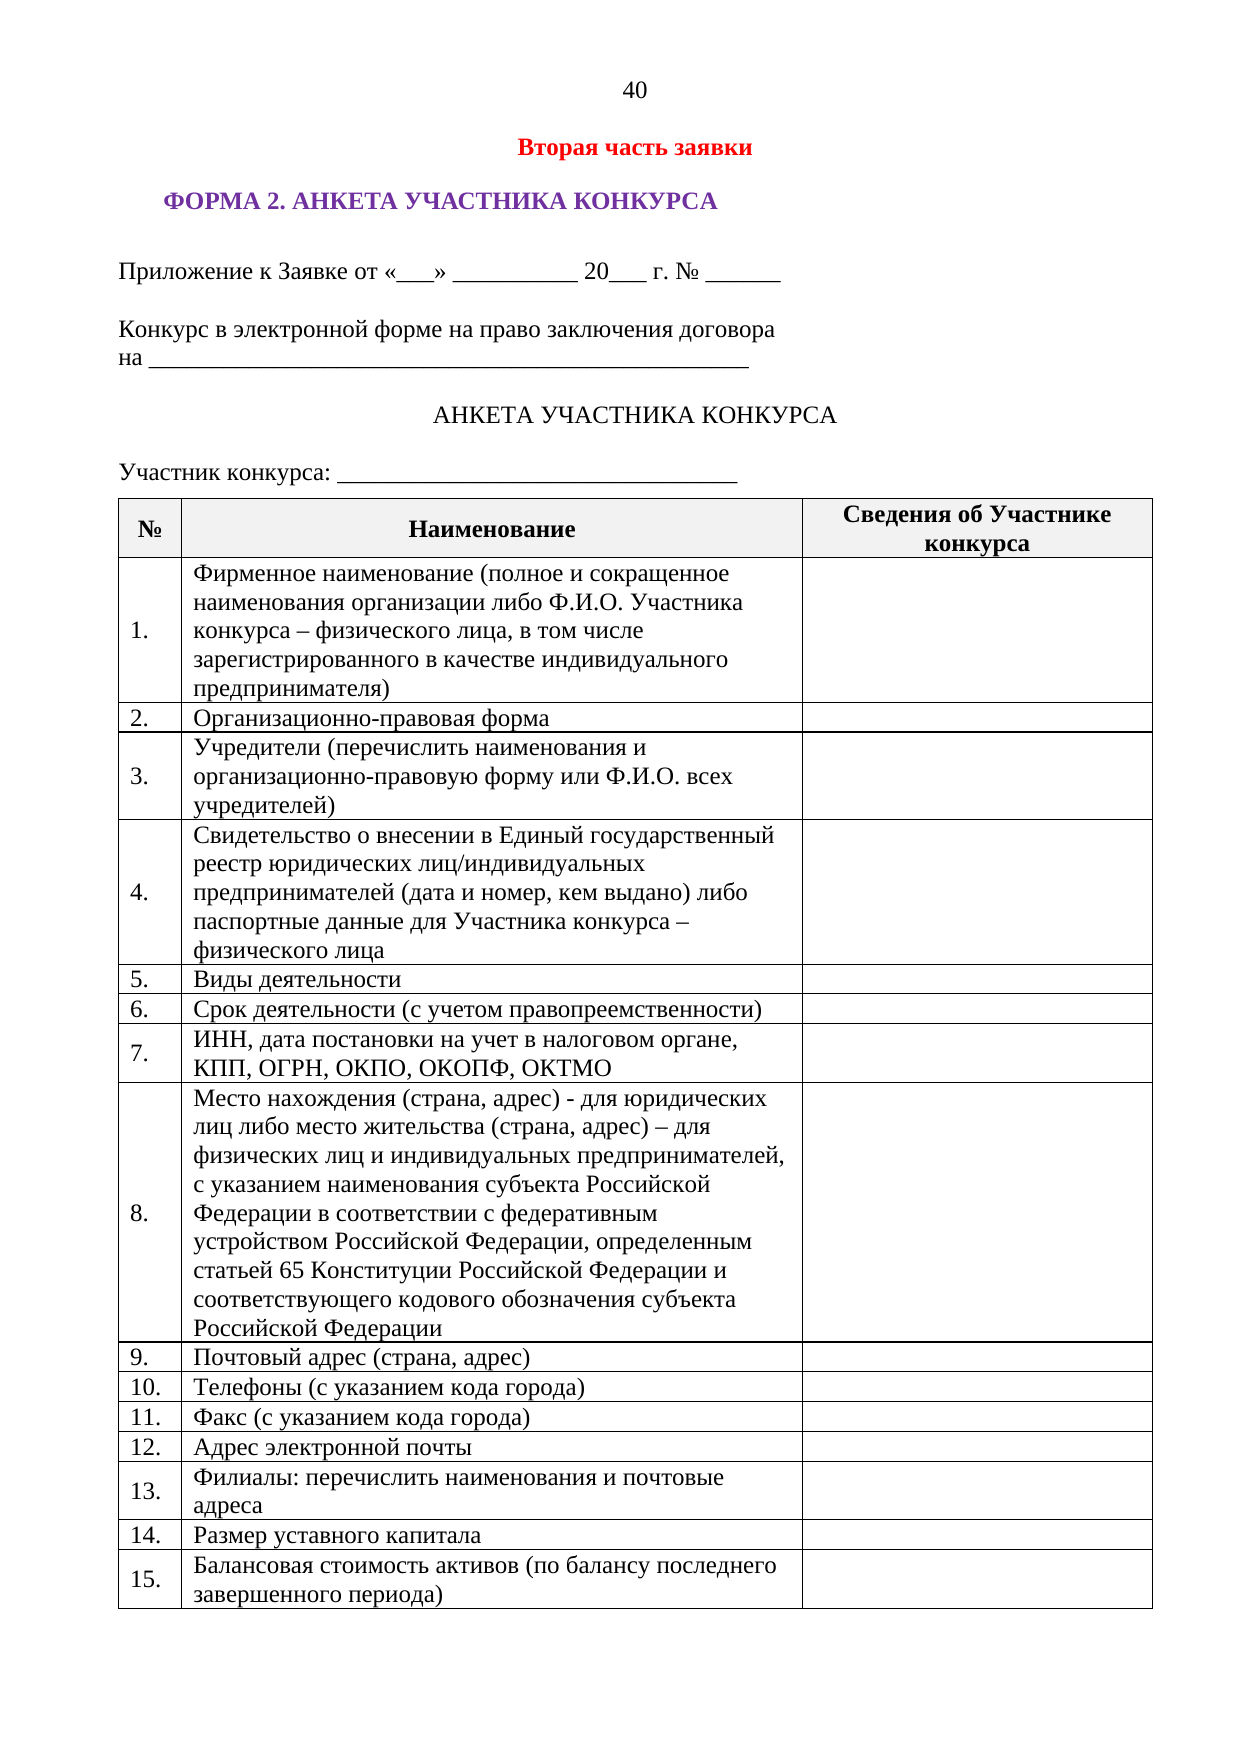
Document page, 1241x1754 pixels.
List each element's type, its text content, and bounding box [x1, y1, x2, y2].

table_header Наименование [182, 499, 802, 557]
table_cell 3. [119, 733, 181, 819]
text на ________________________________________________ [118, 342, 1152, 371]
table_cell 6. [119, 994, 181, 1023]
table_cell [803, 994, 1152, 1023]
table_cell Почтовый адрес (страна, адрес) [182, 1343, 802, 1371]
table_cell [803, 1520, 1152, 1549]
table_cell [803, 703, 1152, 731]
table_header № [119, 499, 181, 557]
table_cell 7. [119, 1024, 181, 1082]
table_cell [803, 1402, 1152, 1431]
table_cell [803, 820, 1152, 963]
table_cell [803, 1024, 1152, 1082]
table_cell [803, 733, 1152, 819]
table_cell [803, 965, 1152, 993]
table_cell [803, 1372, 1152, 1401]
table_cell ИНН, дата постановки на учет в налоговом органе, КПП, ОГРН, ОКПО, ОКОПФ, ОКТМО [182, 1024, 802, 1082]
table_cell Свидетельство о внесении в Единый государственный реестр юридических лиц/индивидуальных предпринимателей (дата и номер, кем выдано) либо паспортные данные для Участника конкурса – физического лица [182, 820, 802, 963]
table_header Сведения об Участнике конкурса [803, 499, 1152, 557]
table_cell 2. [119, 703, 181, 731]
text Вторая часть заявки [118, 132, 1152, 161]
text Приложение к Заявке от «___» __________ 20___ г. № ______ [118, 256, 1152, 285]
table_cell Виды деятельности [182, 965, 802, 993]
table_cell [803, 1550, 1152, 1607]
table_cell 14. [119, 1520, 181, 1549]
text Конкурс в электронной форме на право заключения договора [118, 314, 1152, 342]
table_cell Организационно-правовая форма [182, 703, 802, 731]
table_cell [803, 1343, 1152, 1371]
text АНКЕТА УЧАСТНИКА КОНКУРСА [118, 400, 1152, 429]
table_cell 13. [119, 1462, 181, 1519]
table_cell Фирменное наименование (полное и сокращенное наименования организации либо Ф.И.О. Участника конкурса – физического лица, в том числе зарегистрированного в качестве индивидуального предпринимателя) [182, 558, 802, 702]
table_cell Срок деятельности (с учетом правопреемственности) [182, 994, 802, 1023]
table_cell Адрес электронной почты [182, 1432, 802, 1461]
subtitle ФОРМА 2. АНКЕТА УЧАСТНИКА КОНКУРСА [163, 186, 1152, 215]
table_cell Филиалы: перечислить наименования и почтовые адреса [182, 1462, 802, 1519]
table_cell [803, 1432, 1152, 1461]
table_cell 10. [119, 1372, 181, 1401]
table_cell 9. [119, 1343, 181, 1371]
table_cell Размер уставного капитала [182, 1520, 802, 1549]
table_cell 8. [119, 1083, 181, 1341]
table_cell Телефоны (с указанием кода города) [182, 1372, 802, 1401]
table_cell Факс (с указанием кода города) [182, 1402, 802, 1431]
table_cell Место нахождения (страна, адрес) - для юридических лиц либо место жительства (страна, адрес) – для физических лиц и индивидуальных предпринимателей, с указанием наименования субъекта Российской Федерации в соответствии с федеративным устройством Российской Федерации, определенным статьей 65 Конституции Российской Федерации и соответствующего кодового обозначения субъекта Российской Федерации [182, 1083, 802, 1341]
table_cell Учредители (перечислить наименования и организационно-правовую форму или Ф.И.О. всех учредителей) [182, 733, 802, 819]
table_cell 12. [119, 1432, 181, 1461]
text Участник конкурса: ________________________________ [118, 457, 1152, 486]
table_cell Балансовая стоимость активов (по балансу последнего завершенного периода) [182, 1550, 802, 1607]
table_cell [803, 1462, 1152, 1519]
table_cell 1. [119, 558, 181, 702]
table_cell [803, 558, 1152, 702]
table_cell 5. [119, 965, 181, 993]
table_cell [803, 1083, 1152, 1341]
table_cell 15. [119, 1550, 181, 1607]
table_cell 11. [119, 1402, 181, 1431]
table_cell 4. [119, 820, 181, 963]
